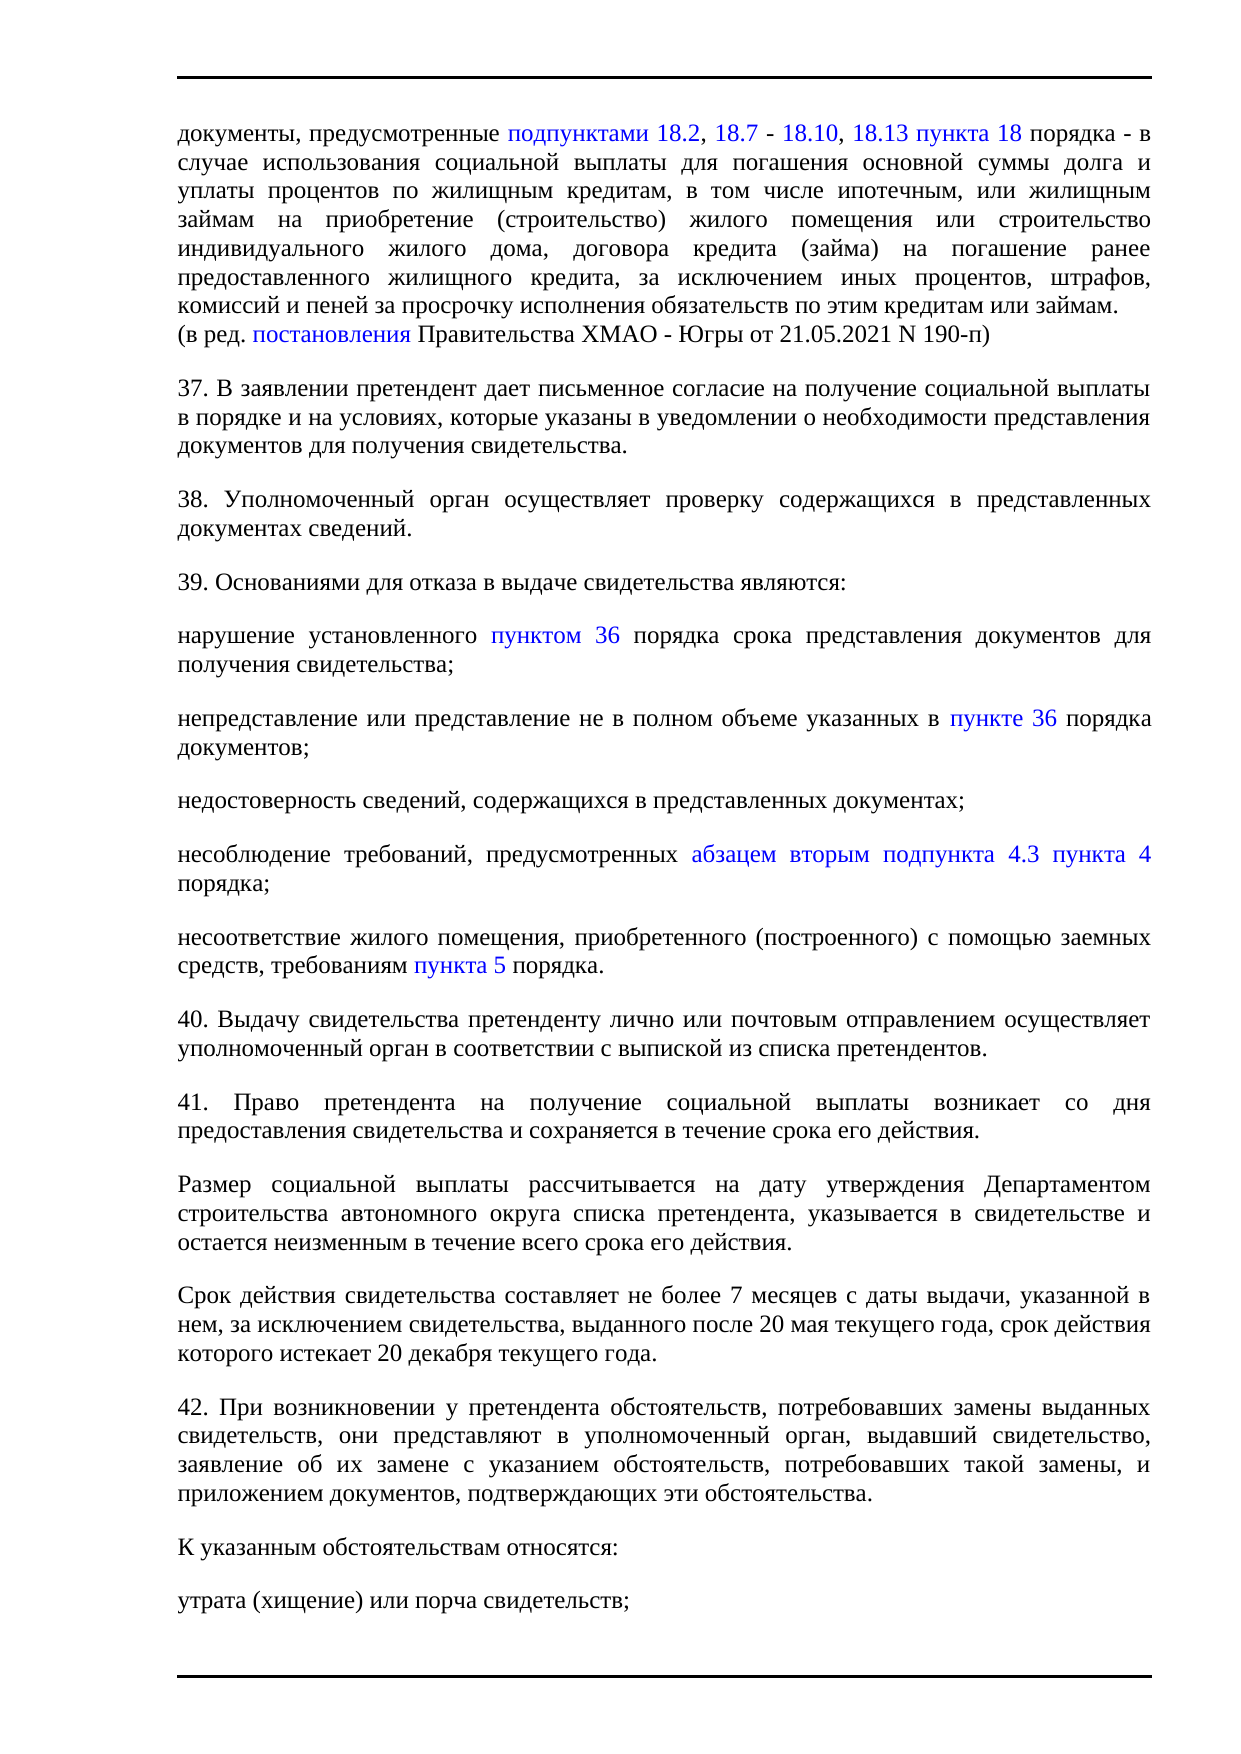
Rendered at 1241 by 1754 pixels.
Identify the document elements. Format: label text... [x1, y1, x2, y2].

text 42. При возникновении у претендента обстоятельств, потребовавших замены выданных свидетельств, они представляют в уполномоченный орган, выдавший свидетельство, заявление об их замене с указанием обстоятельств, потребовавших такой замены, и приложением документов, подтверждающих эти обстоятельства. [177, 1392, 1152, 1507]
text 38. Уполномоченный орган осуществляет проверку содержащихся в представленных документах сведений. [177, 484, 1152, 542]
text 41. Право претендента на получение социальной выплаты возникает со дня предоставления свидетельства и сохраняется в течение срока его действия. [177, 1087, 1152, 1144]
text несоблюдение требований, предусмотренных абзацем вторым подпункта 4.3 пункта 4 порядка; [177, 839, 1152, 897]
text утрата (хищение) или порча свидетельств; [177, 1586, 1152, 1614]
text Срок действия свидетельства составляет не более 7 месяцев с даты выдачи, указанной в нем, за исключением свидетельства, выданного после 20 мая текущего года, срок действия которого истекает 20 декабря текущего года. [177, 1281, 1152, 1367]
text непредставление или представление не в полном объеме указанных в пункте 36 порядка документов; [177, 703, 1152, 761]
text документы, предусмотренные подпунктами 18.2, 18.7 - 18.10, 18.13 пункта 18 порядка - в случае использования социальной выплаты для погашения основной суммы долга и уплаты процентов по жилищным кредитам, в том числе ипотечным, или жилищным займам на приобретение (строительство) жилого помещения или строительство индивидуального жилого дома, договора кредита (займа) на погашение ранее предоставленного жилищного кредита, за исключением иных процентов, штрафов, комиссий и пеней за просрочку исполнения обязательств по этим кредитам или займам. [177, 118, 1152, 319]
text 37. В заявлении претендент дает письменное согласие на получение социальной выплаты в порядке и на условиях, которые указаны в уведомлении о необходимости представления документов для получения свидетельства. [177, 373, 1152, 459]
text нарушение установленного пунктом 36 порядка срока представления документов для получения свидетельства; [177, 621, 1152, 678]
text К указанным обстоятельствам относятся: [177, 1532, 1152, 1561]
text 40. Выдачу свидетельства претенденту лично или почтовым отправлением осуществляет уполномоченный орган в соответствии с выпиской из списка претендентов. [177, 1004, 1152, 1062]
text недостоверность сведений, содержащихся в представленных документах; [177, 786, 1152, 814]
text 39. Основаниями для отказа в выдаче свидетельства являются: [177, 567, 1152, 596]
text (в ред. постановления Правительства ХМАО - Югры от 21.05.2021 N 190-п) [177, 319, 1152, 348]
text несоответствие жилого помещения, приобретенного (построенного) с помощью заемных средств, требованиям пункта 5 порядка. [177, 922, 1152, 979]
text Размер социальной выплаты рассчитывается на дату утверждения Департаментом строительства автономного округа списка претендента, указывается в свидетельстве и остается неизменным в течение всего срока его действия. [177, 1169, 1152, 1256]
